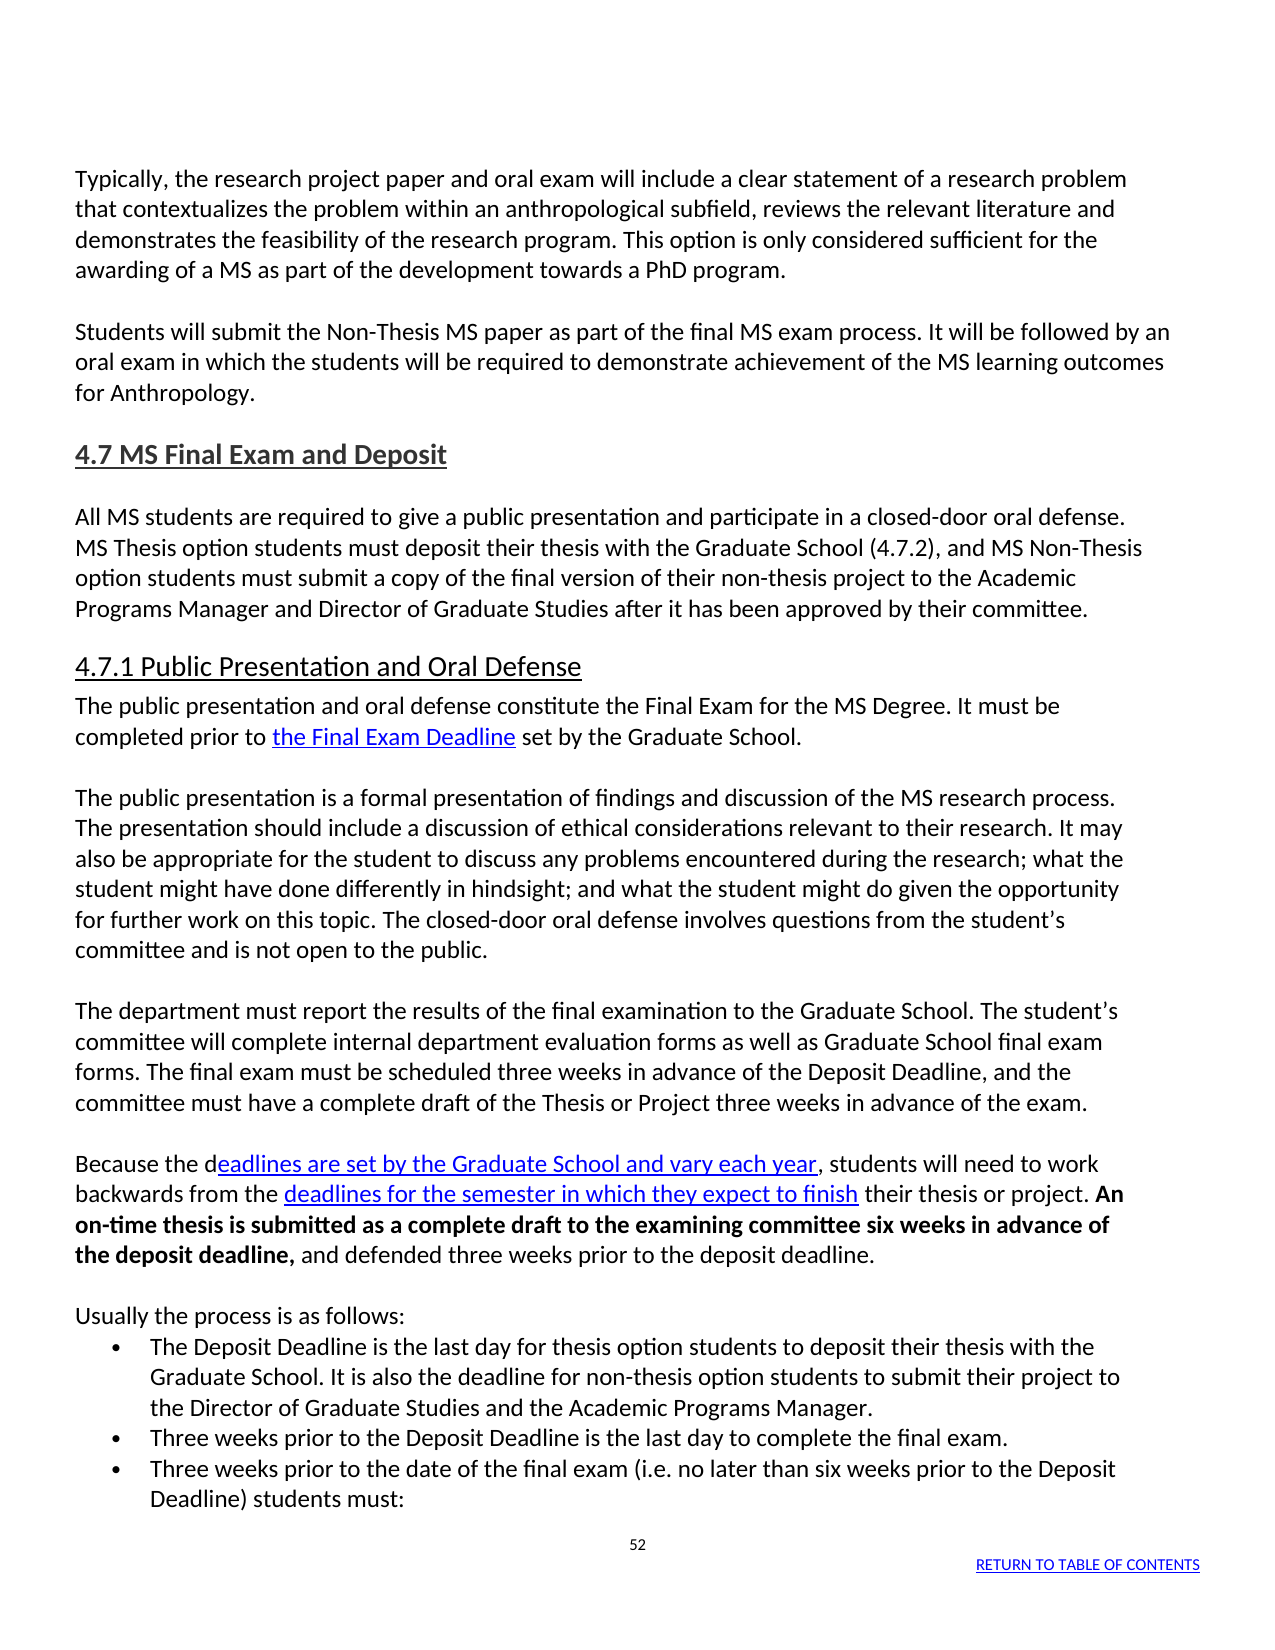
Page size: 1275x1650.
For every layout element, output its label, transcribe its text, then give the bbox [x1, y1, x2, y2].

text All MS students are required to give a public presentation and participate in a closed-door oral defense. MS Thesis option students must deposit their thesis with the Graduate School (4.7.2), and MS Non-Thesis option students must submit a copy of the final version of their non-thesis project to the Academic Programs Manager and Director of Graduate Studies after it has been approved by their committee. [75, 501, 1144, 623]
list Three weeks prior to the date of the final exam (i.e. no later than six weeks prior to the Deposit Deadline) students must: [112, 1453, 1144, 1514]
text Because the deadlines are set by the Graduate School and vary each year, students will need to work backwards from the deadlines for the semester in which they expect to finish their thesis or project. An on-time thesis is submitted as a complete draft to the examining committee six weeks in advance of the deposit deadline, and defended three weeks prior to the deposit deadline. [75, 1148, 1144, 1270]
text The public presentation is a formal presentation of findings and discussion of the MS research process. The presentation should include a discussion of ethical considerations relevant to their research. It may also be appropriate for the student to discuss any problems encountered during the research; what the student might have done differently in hindsight; and what the student might do given the opportunity for further work on this topic. The closed-door oral defense involves questions from the student’s committee and is not open to the public. [75, 782, 1144, 965]
list Three weeks prior to the Deposit Deadline is the last day to complete the final exam. [112, 1423, 1144, 1453]
text Students will submit the Non-Thesis MS paper as part of the final MS exam process. It will be followed by an oral exam in which the students will be required to demonstrate achievement of the MS learning outcomes for Anthropology. [75, 316, 1200, 407]
list The Deposit Deadline is the last day for thesis option students to deposit their thesis with the Graduate School. It is also the deadline for non-thesis option students to submit their project to the Director of Graduate Studies and the Academic Programs Manager. [112, 1331, 1144, 1423]
text Typically, the research project paper and oral exam will include a clear statement of a research problem that contextualizes the problem within an anthropological subfield, reviews the relevant literature and demonstrates the feasibility of the research program. This option is only considered sufficient for the awarding of a MS as part of the development towards a PhD program. [75, 163, 1144, 285]
text The department must report the results of the final examination to the Graduate School. The student’s committee will complete internal department evaluation forms as well as Graduate School final exam forms. The final exam must be scheduled three weeks in advance of the Deposit Deadline, and the committee must have a complete draft of the Thesis or Project three weeks in advance of the exam. [75, 995, 1144, 1117]
text Usually the process is as follows: [75, 1301, 1144, 1331]
text The public presentation and oral defense constitute the Final Exam for the MS Degree. It must be completed prior to the Final Exam Deadline set by the Graduate School. [75, 690, 1144, 751]
subtitle 4.7.1 Public Presentation and Oral Defense [75, 648, 1200, 684]
subtitle 4.7 MS Final Exam and Deposit [75, 436, 1144, 472]
